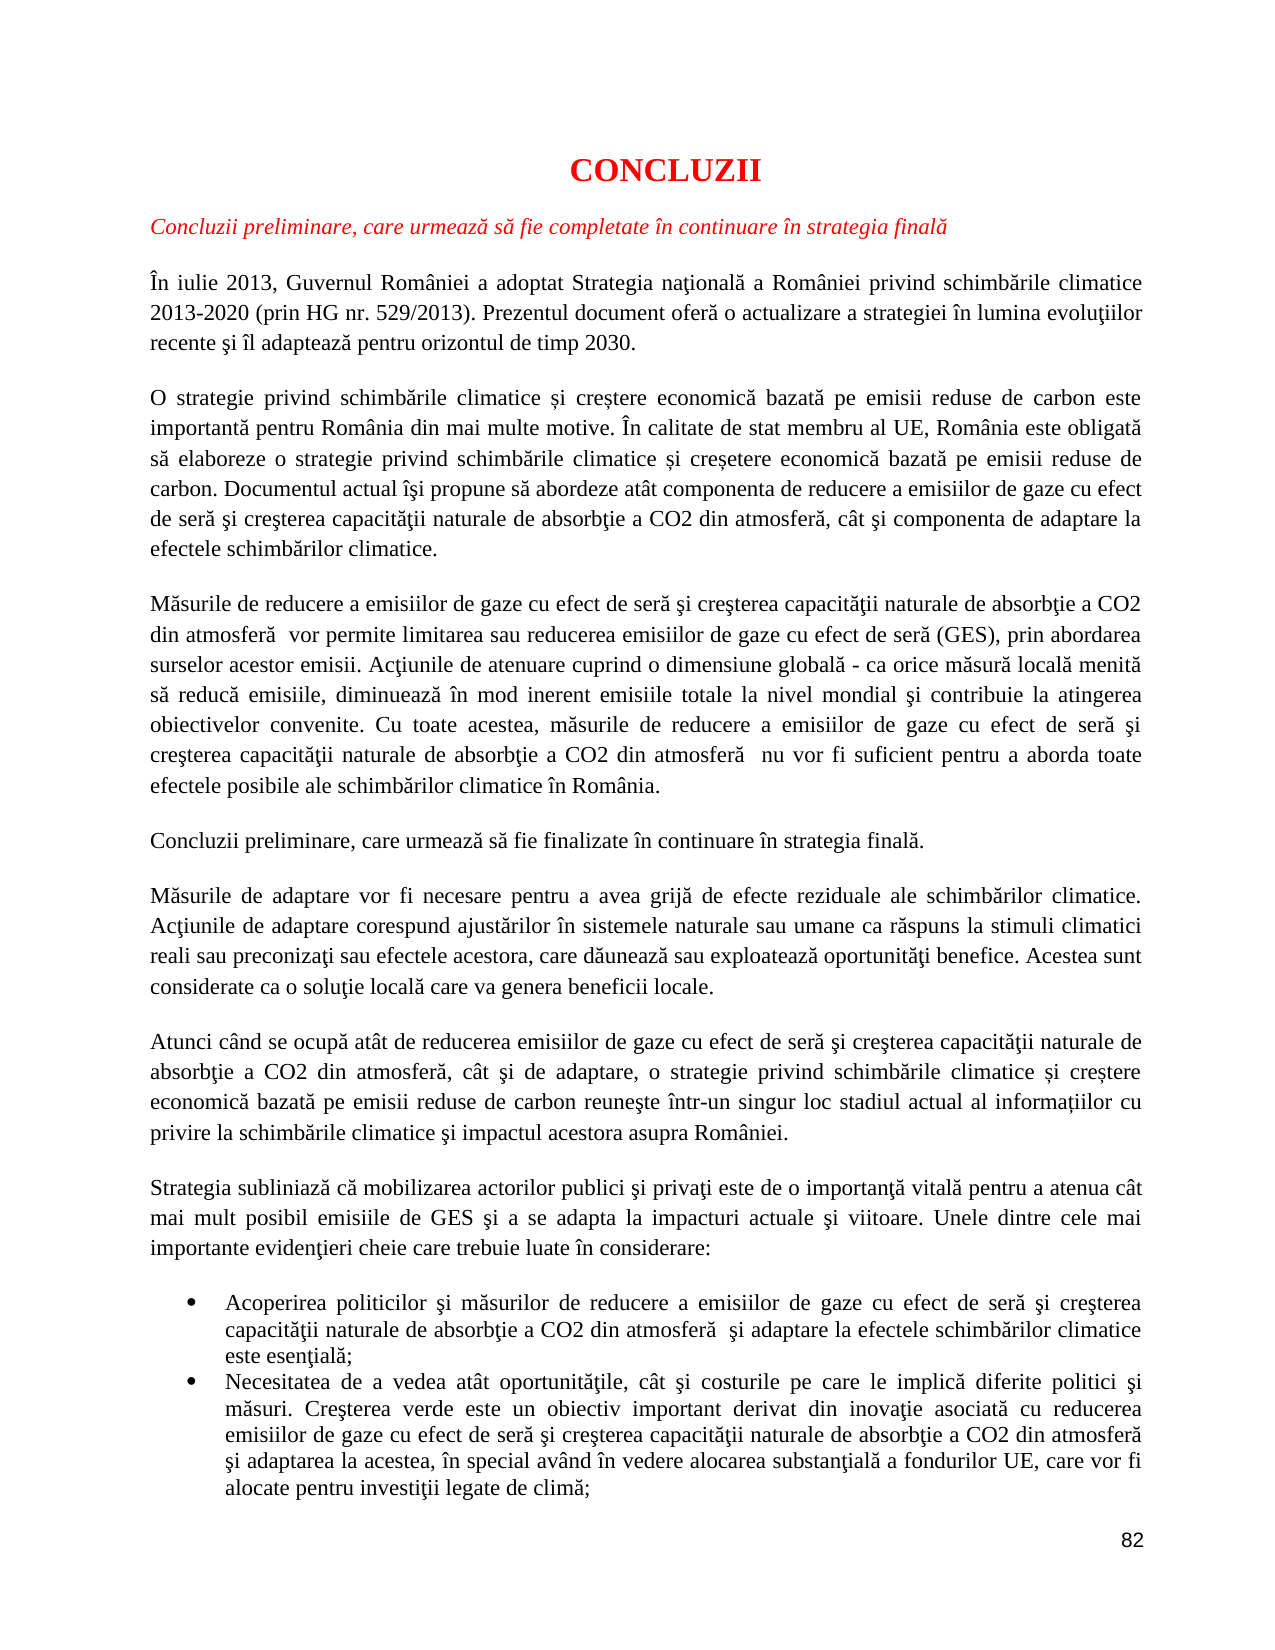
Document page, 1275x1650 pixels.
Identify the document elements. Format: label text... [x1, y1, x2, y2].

list Acoperirea politicilor şi măsurilor de reducere a emisiilor de gaze cu efect de seră şi creşterea capacităţii naturale de absorbţie a CO2 din atmosferă şi adaptare la efectele schimbărilor climatice este esenţială; [187, 1289, 1144, 1368]
list Necesitatea de a vedea atât oportunităţile, cât şi costurile pe care le implică diferite politici şi măsuri. Creşterea verde este un obiectiv important derivat din inovaţie asociată cu reducerea emisiilor de gaze cu efect de seră şi creşterea capacităţii naturale de absorbţie a CO2 din atmosferă şi adaptarea la acestea, în special având în vedere alocarea substanţială a fondurilor UE, care vor fi alocate pentru investiţii legate de climă; [187, 1368, 1144, 1500]
text Strategia subliniază că mobilizarea actorilor publici şi privaţi este de o importanţă vitală pentru a atenua cât mai mult posibil emisiile de GES şi a se adapta la impacturi actuale şi viitoare. Unele dintre cele mai importante evidenţieri cheie care trebuie luate în considerare: [150, 1174, 1144, 1261]
subtitle CONCLUZII [187, 150, 1144, 188]
text Atunci când se ocupă atât de reducerea emisiilor de gaze cu efect de seră şi creşterea capacităţii naturale de absorbţie a CO2 din atmosferă, cât şi de adaptare, o strategie privind schimbările climatice și creștere economică bazată pe emisii reduse de carbon reuneşte într-un singur loc stadiul actual al informațiilor cu privire la schimbările climatice şi impactul acestora asupra României. [150, 1028, 1144, 1145]
text În iulie 2013, Guvernul României a adoptat Strategia naţională a României privind schimbările climatice 2013-2020 (prin HG nr. 529/2013). Prezentul document oferă o actualizare a strategiei în lumina evoluţiilor recente şi îl adaptează pentru orizontul de timp 2030. [150, 268, 1144, 355]
text Concluzii preliminare, care urmează să fie finalizate în continuare în strategia finală. [150, 827, 1144, 853]
text Concluzii preliminare, care urmează să fie completate în continuare în strategia finală [150, 213, 1144, 240]
text Măsurile de adaptare vor fi necesare pentru a avea grijă de efecte reziduale ale schimbărilor climatice. Acţiunile de adaptare corespund ajustărilor în sistemele naturale sau umane ca răspuns la stimuli climatici reali sau preconizaţi sau efectele acestora, care dăunează sau exploatează oportunităţi benefice. Acestea sunt considerate ca o soluţie locală care va genera beneficii locale. [150, 882, 1144, 999]
text O strategie privind schimbările climatice și creștere economică bazată pe emisii reduse de carbon este importantă pentru România din mai multe motive. În calitate de stat membru al UE, România este obligată să elaboreze o strategie privind schimbările climatice și creșetere economică bazată pe emisii reduse de carbon. Documentul actual îşi propune să abordeze atât componenta de reducere a emisiilor de gaze cu efect de seră şi creşterea capacităţii naturale de absorbţie a CO2 din atmosferă, cât şi componenta de adaptare la efectele schimbărilor climatice. [150, 384, 1144, 562]
text Măsurile de reducere a emisiilor de gaze cu efect de seră şi creşterea capacităţii naturale de absorbţie a CO2 din atmosferă vor permite limitarea sau reducerea emisiilor de gaze cu efect de seră (GES), prin abordarea surselor acestor emisii. Acţiunile de atenuare cuprind o dimensiune globală - ca orice măsură locală menită să reducă emisiile, diminuează în mod inerent emisiile totale la nivel mondial şi contribuie la atingerea obiectivelor convenite. Cu toate acestea, măsurile de reducere a emisiilor de gaze cu efect de seră şi creşterea capacităţii naturale de absorbţie a CO2 din atmosferă nu vor fi suficient pentru a aborda toate efectele posibile ale schimbărilor climatice în România. [150, 590, 1144, 798]
